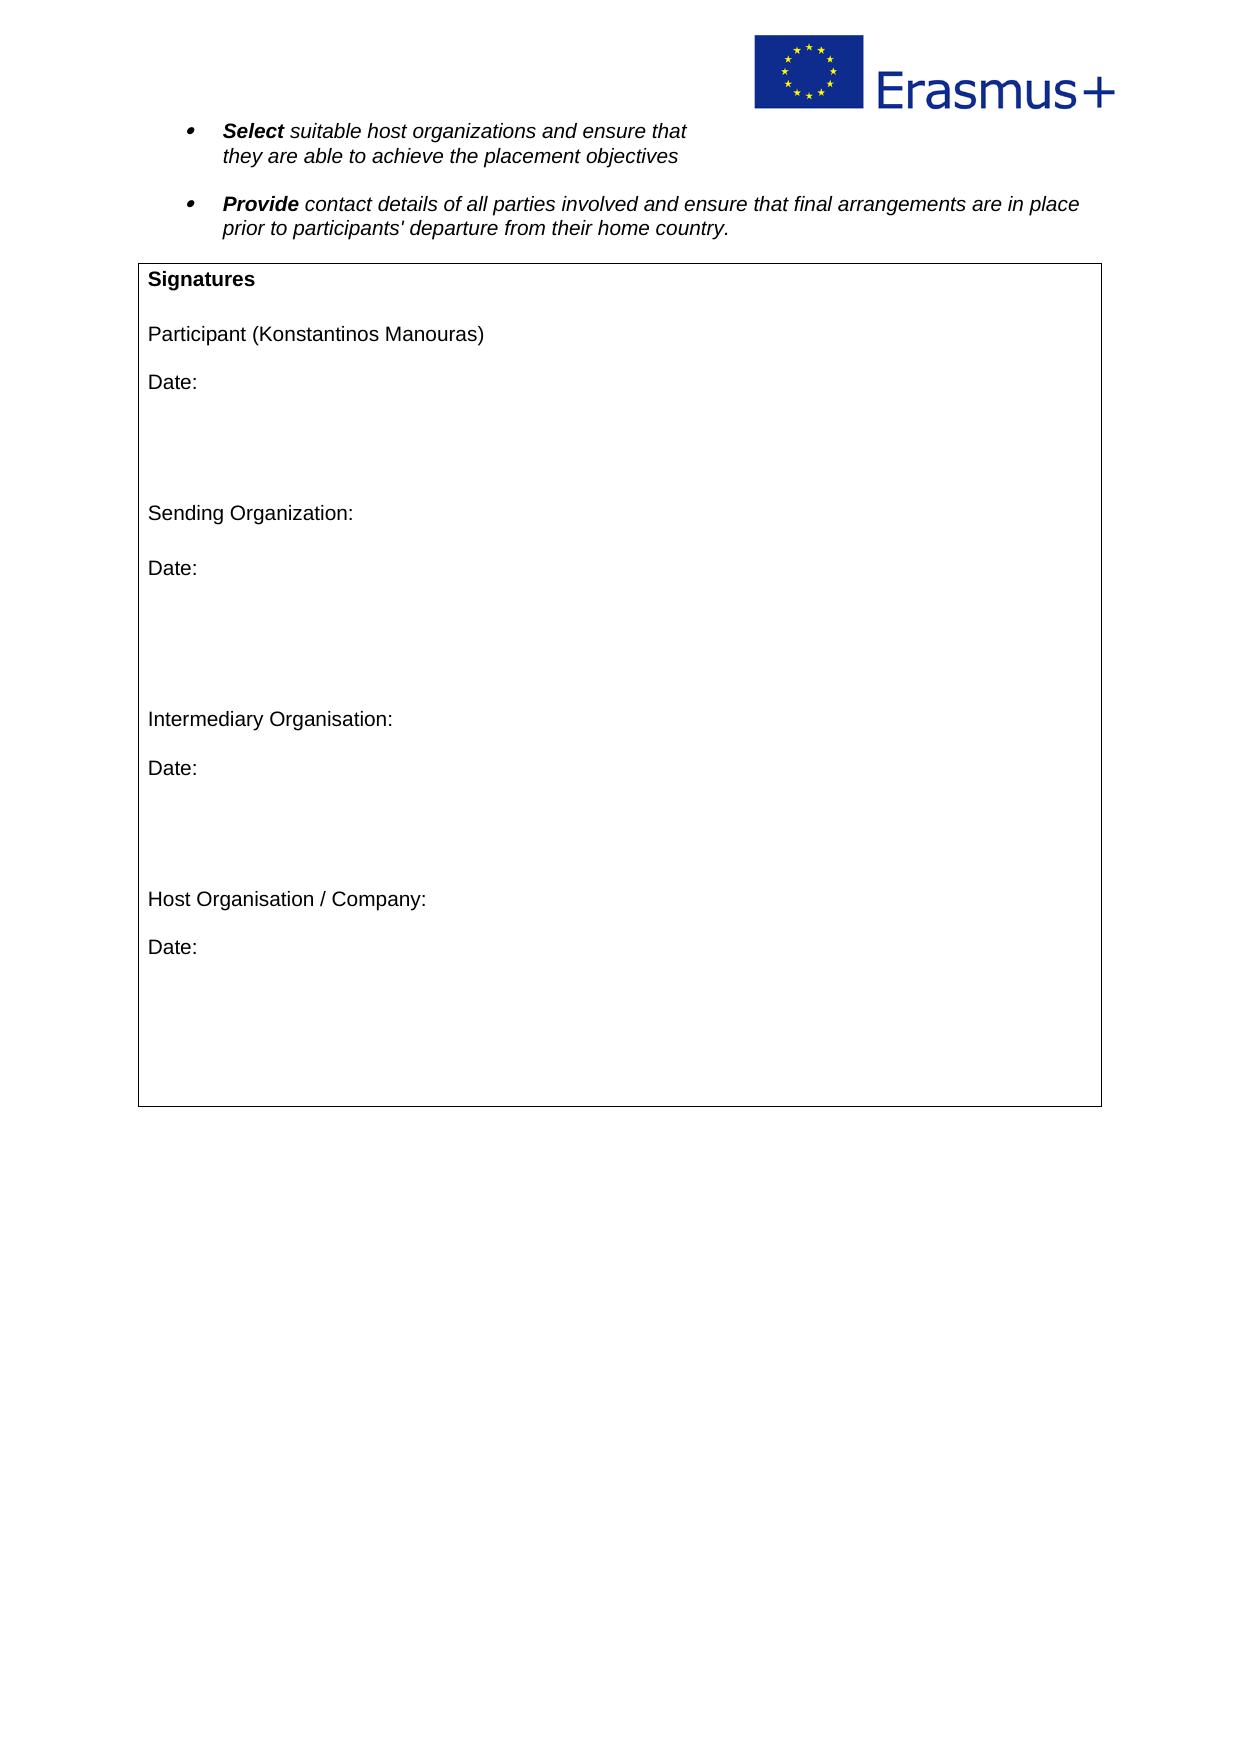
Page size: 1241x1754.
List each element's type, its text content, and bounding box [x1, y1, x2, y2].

text Signatures [139, 264, 1101, 290]
list Select suitable host organizations and ensure that they are able to achieve the placement objectives [185, 119, 1093, 167]
text Intermediary Organisation: [139, 704, 1101, 731]
text Participant (Konstantinos Manouras) [139, 318, 1101, 345]
text Date: [139, 752, 1101, 779]
picture [733, 13, 1135, 129]
text Host Organisation / Company: [139, 883, 1101, 910]
text Date: [139, 552, 1101, 579]
text Date: [139, 367, 1101, 394]
list Provide contact details of all parties involved and ensure that final arrangements are in place prior to participants' departure from their home country. [185, 191, 1093, 239]
text Sending Organization: [139, 497, 1101, 524]
text Date: [139, 932, 1101, 959]
